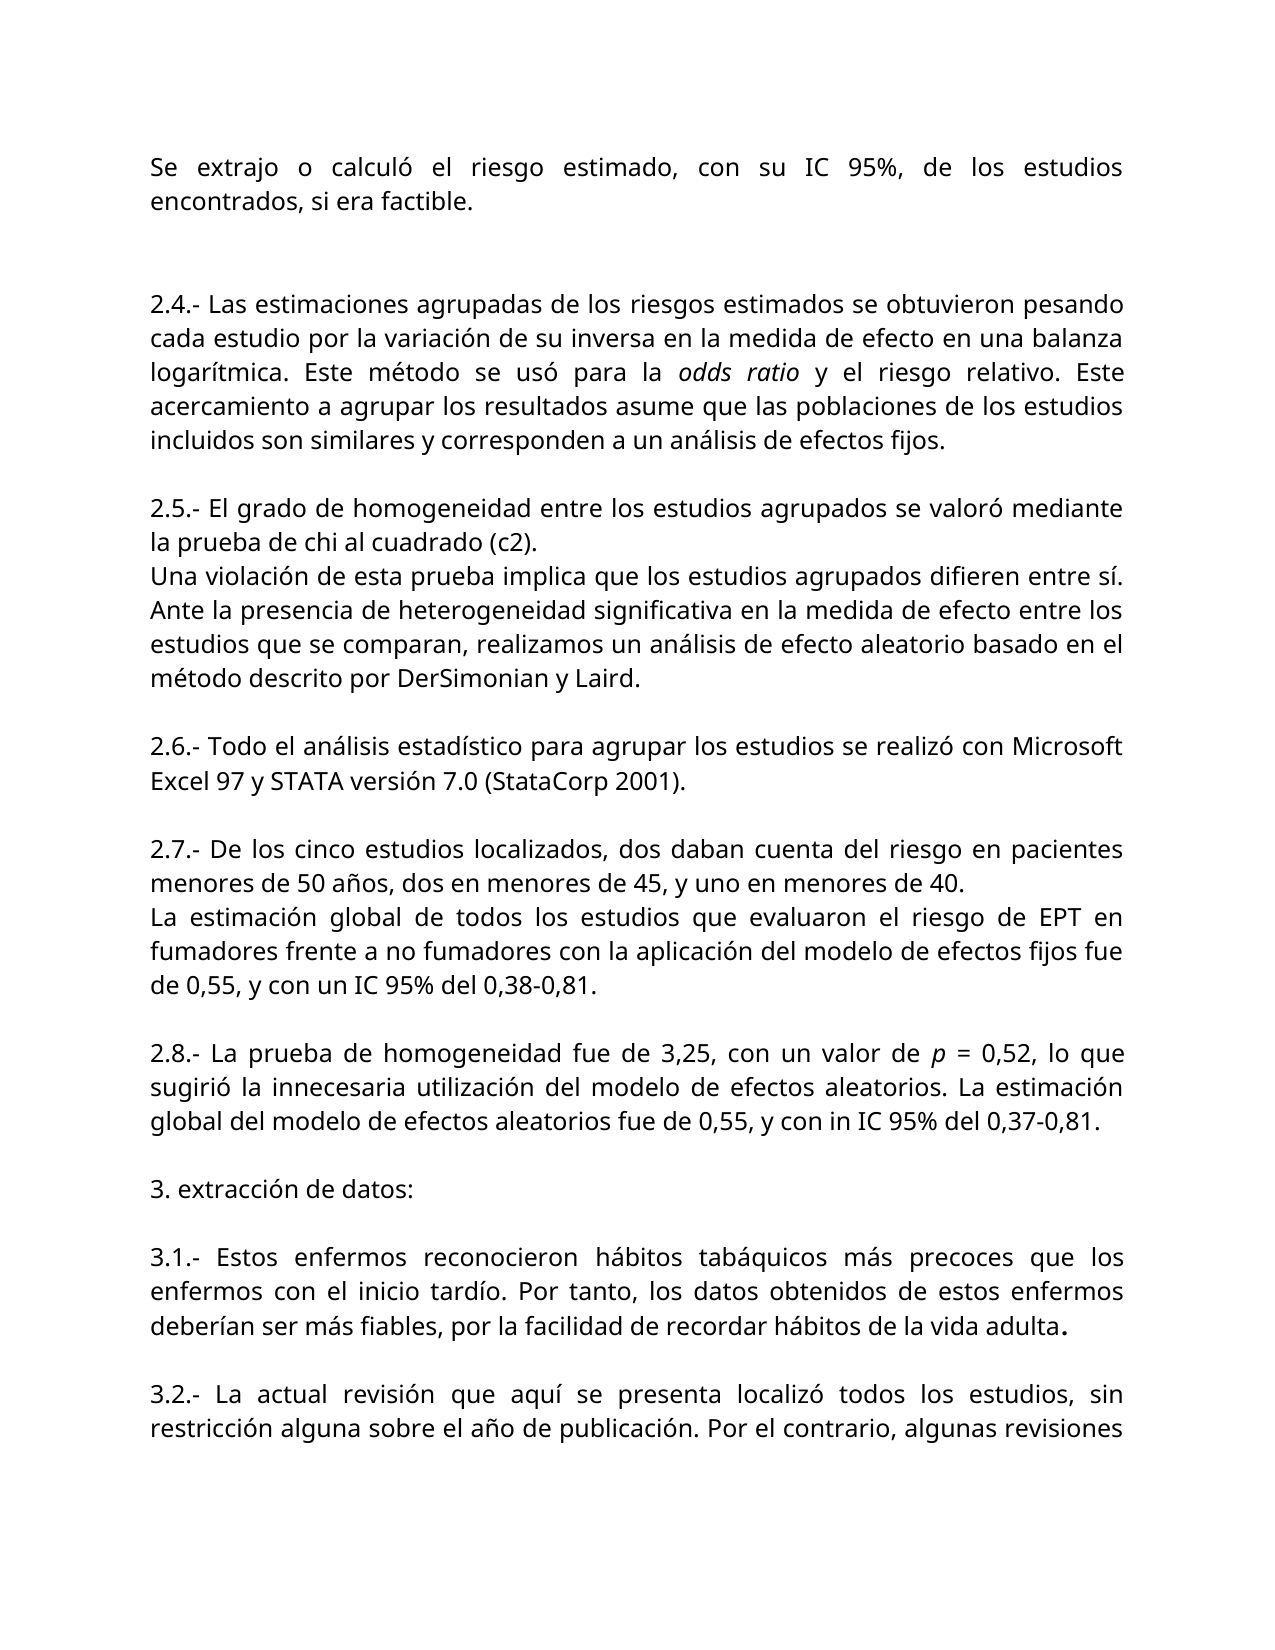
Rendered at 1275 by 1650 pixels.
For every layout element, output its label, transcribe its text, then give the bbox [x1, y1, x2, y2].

text La estimación global de todos los estudios que evaluaron el riesgo de EPT en fumadores frente a no fumadores con la aplicación del modelo de efectos fijos fue de 0,55, y con un IC 95% del 0,38-0,81. [150, 899, 1125, 1002]
text 2.6.- Todo el análisis estadístico para agrupar los estudios se realizó con Microsoft Excel 97 y STATA versión 7.0 (StataCorp 2001). [150, 729, 1125, 797]
text 3. extracción de datos: [150, 1172, 1125, 1206]
text 2.8.- La prueba de homogeneidad fue de 3,25, con un valor de p = 0,52, lo que sugirió la innecesaria utilización del modelo de efectos aleatorios. La estimación global del modelo de efectos aleatorios fue de 0,55, y con in IC 95% del 0,37-0,81. [150, 1036, 1125, 1138]
text Se extrajo o calculó el riesgo estimado, con su IC 95%, de los estudios encontrados, si era factible. [150, 150, 1125, 218]
text Una violación de esta prueba implica que los estudios agrupados difieren entre sí. Ante la presencia de heterogeneidad significativa en la medida de efecto entre los estudios que se comparan, realizamos un análisis de efecto aleatorio basado en el método descrito por DerSimonian y Laird. [150, 559, 1125, 695]
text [150, 1376, 1125, 1444]
text 2.7.- De los cinco estudios localizados, dos daban cuenta del riesgo en pacientes menores de 50 años, dos en menores de 45, y uno en menores de 40. [150, 831, 1125, 899]
text 3.1.- Estos enfermos reconocieron hábitos tabáquicos más precoces que los enfermos con el inicio tardío. Por tanto, los datos obtenidos de estos enfermos deberían ser más fiables, por la facilidad de recordar hábitos de la vida adulta. [150, 1240, 1125, 1342]
text 2.4.- Las estimaciones agrupadas de los riesgos estimados se obtuvieron pesando cada estudio por la variación de su inversa en la medida de efecto en una balanza logarítmica. Este método se usó para la odds ratio y el riesgo relativo. Este acercamiento a agrupar los resultados asume que las poblaciones de los estudios incluidos son similares y corresponden a un análisis de efectos fijos. [150, 286, 1125, 457]
text 2.5.- El grado de homogeneidad entre los estudios agrupados se valoró mediante la prueba de chi al cuadrado (c2). [150, 491, 1125, 559]
